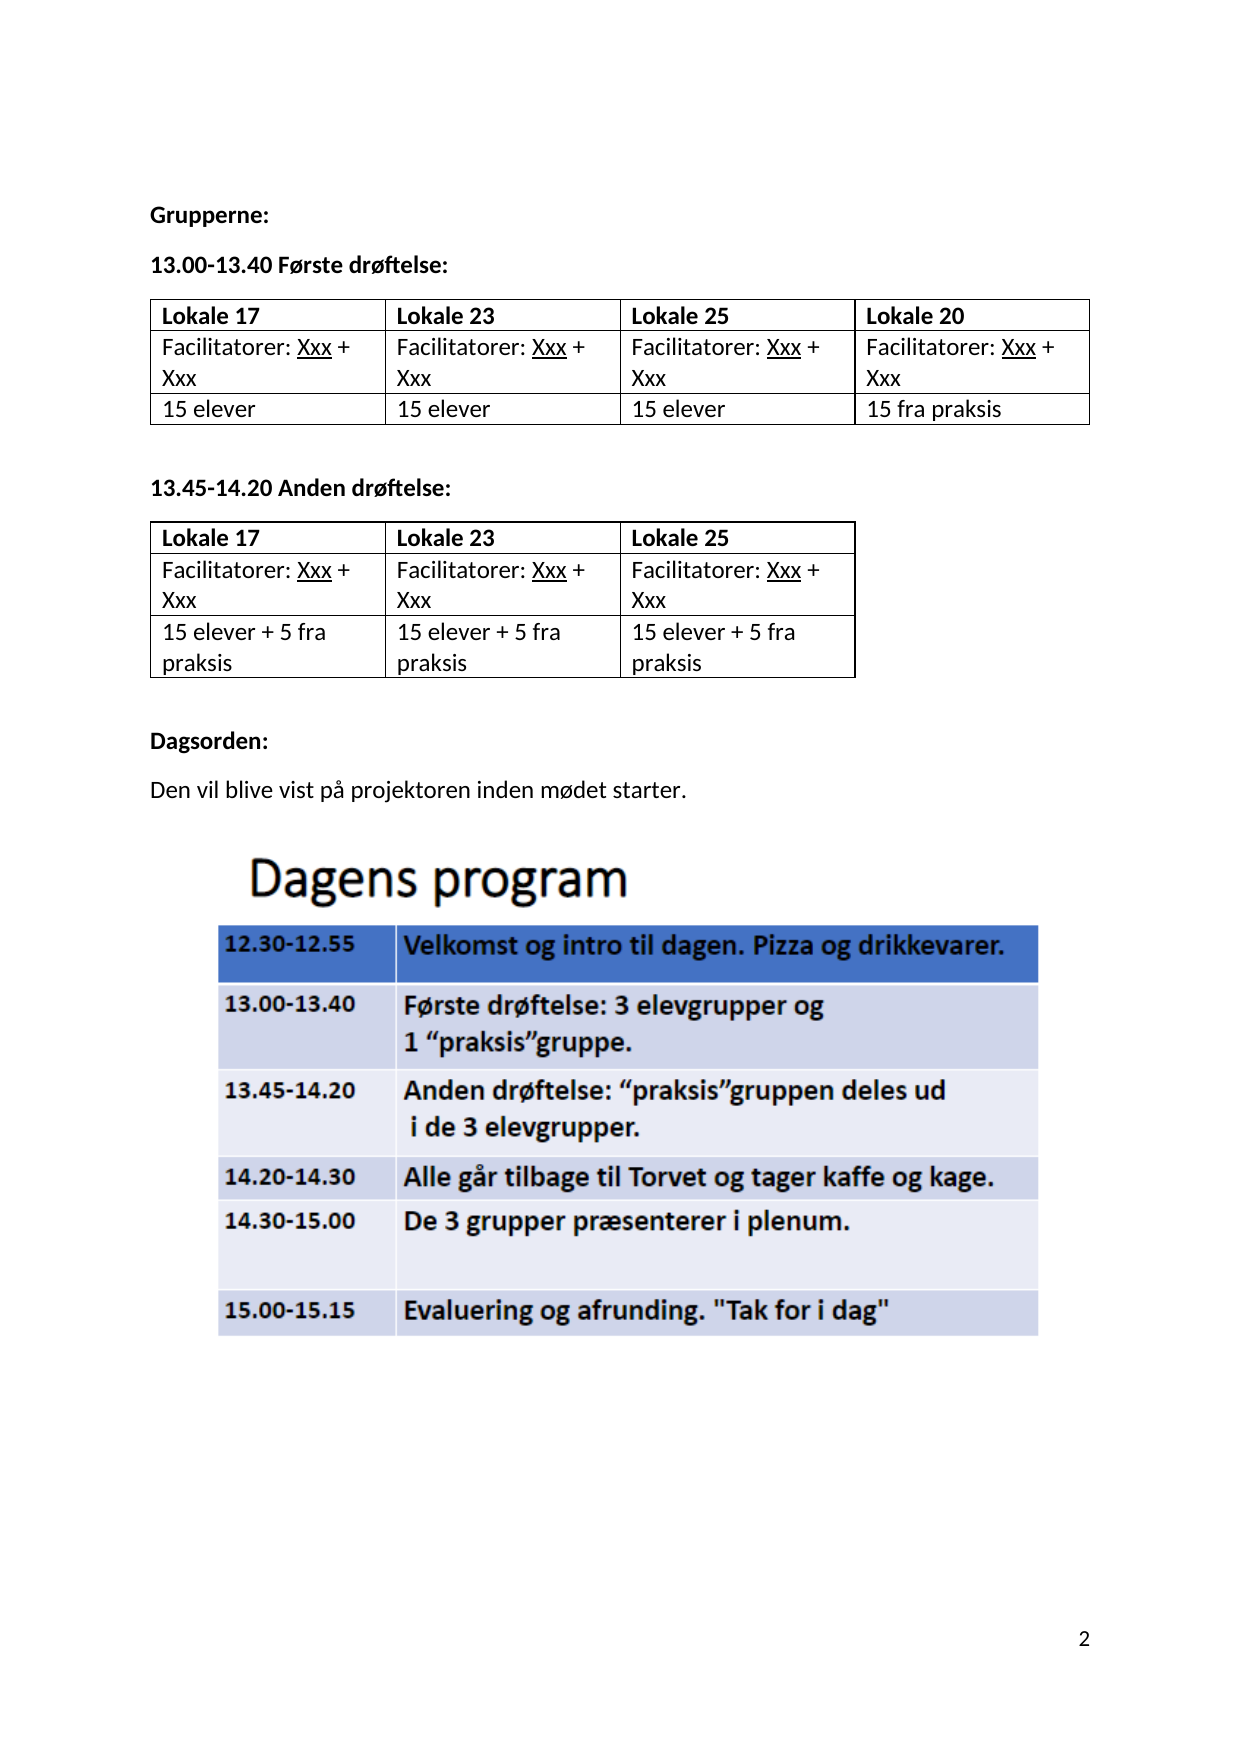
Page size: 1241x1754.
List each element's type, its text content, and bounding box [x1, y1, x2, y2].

table_cell 15 elever + 5 fra praksis [621, 616, 854, 677]
table_cell 15 elever [621, 394, 854, 424]
table_cell Facilitatorer: Xxx + Xxx [386, 554, 620, 615]
table_header Lokale 23 [386, 300, 620, 330]
table_cell 15 fra praksis [856, 394, 1089, 424]
table_header Lokale 20 [856, 300, 1089, 330]
text Den vil blive vist på projektoren inden mødet starter. [150, 775, 1090, 805]
text 13.45-14.20 Anden drøftelse: [150, 472, 1090, 502]
table_header Lokale 17 [151, 300, 385, 330]
table_cell Facilitatorer: Xxx + Xxx [386, 331, 620, 392]
table_cell Facilitatorer: Xxx + Xxx [621, 554, 854, 615]
table_header Lokale 25 [621, 523, 854, 553]
text 13.00-13.40 Første drøftelse: [150, 249, 1090, 280]
table_cell Facilitatorer: Xxx + Xxx [151, 331, 385, 392]
table_header Lokale 23 [386, 523, 620, 553]
table_cell 15 elever + 5 fra praksis [151, 616, 385, 677]
text Dagsorden: [150, 725, 1090, 756]
table_header Lokale 25 [621, 300, 854, 330]
table_cell 15 elever [386, 394, 620, 424]
table_cell 15 elever + 5 fra praksis [386, 616, 620, 677]
table_cell 15 elever [151, 394, 385, 424]
table_cell Facilitatorer: Xxx + Xxx [621, 331, 854, 392]
table_header Lokale 17 [151, 523, 385, 553]
table_cell Facilitatorer: Xxx + Xxx [856, 331, 1089, 392]
table_cell Facilitatorer: Xxx + Xxx [151, 554, 385, 615]
text Grupperne: [150, 199, 1090, 230]
